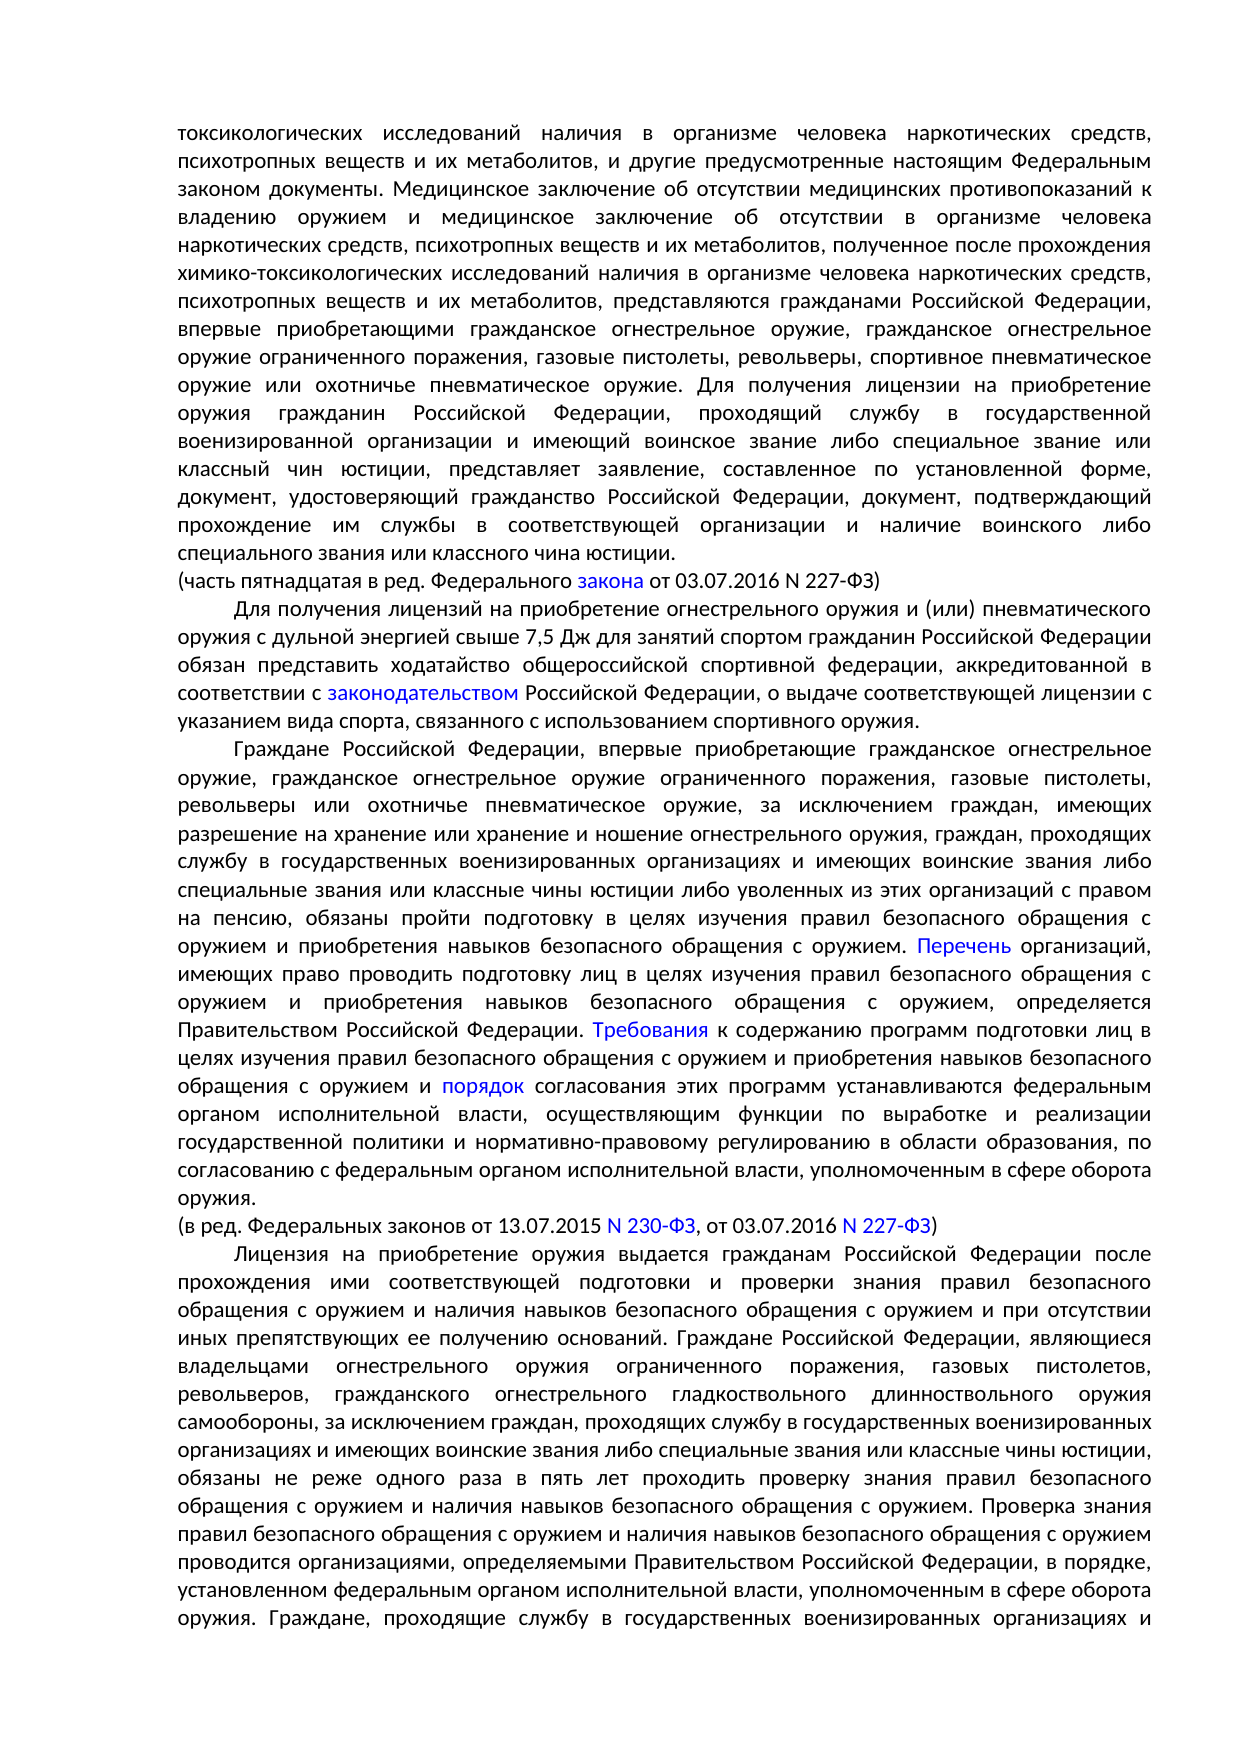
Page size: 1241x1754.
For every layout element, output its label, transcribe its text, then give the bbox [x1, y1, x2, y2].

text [177, 1239, 1152, 1631]
text (в ред. Федеральных законов от 13.07.2015 N 230-ФЗ, от 03.07.2016 N 227-ФЗ) [177, 1211, 1152, 1239]
text Для получения лицензий на приобретение огнестрельного оружия и (или) пневматического оружия с дульной энергией свыше 7,5 Дж для занятий спортом гражданин Российской Федерации обязан представить ходатайство общероссийской спортивной федерации, аккредитованной в соответствии с законодательством Российской Федерации, о выдаче соответствующей лицензии с указанием вида спорта, связанного с использованием спортивного оружия. [177, 594, 1152, 734]
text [177, 118, 1152, 566]
text Граждане Российской Федерации, впервые приобретающие гражданское огнестрельное оружие, гражданское огнестрельное оружие ограниченного поражения, газовые пистолеты, револьверы или охотничье пневматическое оружие, за исключением граждан, имеющих разрешение на хранение или хранение и ношение огнестрельного оружия, граждан, проходящих службу в государственных военизированных организациях и имеющих воинские звания либо специальные звания или классные чины юстиции либо уволенных из этих организаций с правом на пенсию, обязаны пройти подготовку в целях изучения правил безопасного обращения с оружием и приобретения навыков безопасного обращения с оружием. Перечень организаций, имеющих право проводить подготовку лиц в целях изучения правил безопасного обращения с оружием и приобретения навыков безопасного обращения с оружием, определяется Правительством Российской Федерации. Требования к содержанию программ подготовки лиц в целях изучения правил безопасного обращения с оружием и приобретения навыков безопасного обращения с оружием и порядок согласования этих программ устанавливаются федеральным органом исполнительной власти, осуществляющим функции по выработке и реализации государственной политики и нормативно-правовому регулированию в области образования, по согласованию с федеральным органом исполнительной власти, уполномоченным в сфере оборота оружия. [177, 734, 1152, 1211]
text (часть пятнадцатая в ред. Федерального закона от 03.07.2016 N 227-ФЗ) [177, 566, 1152, 594]
